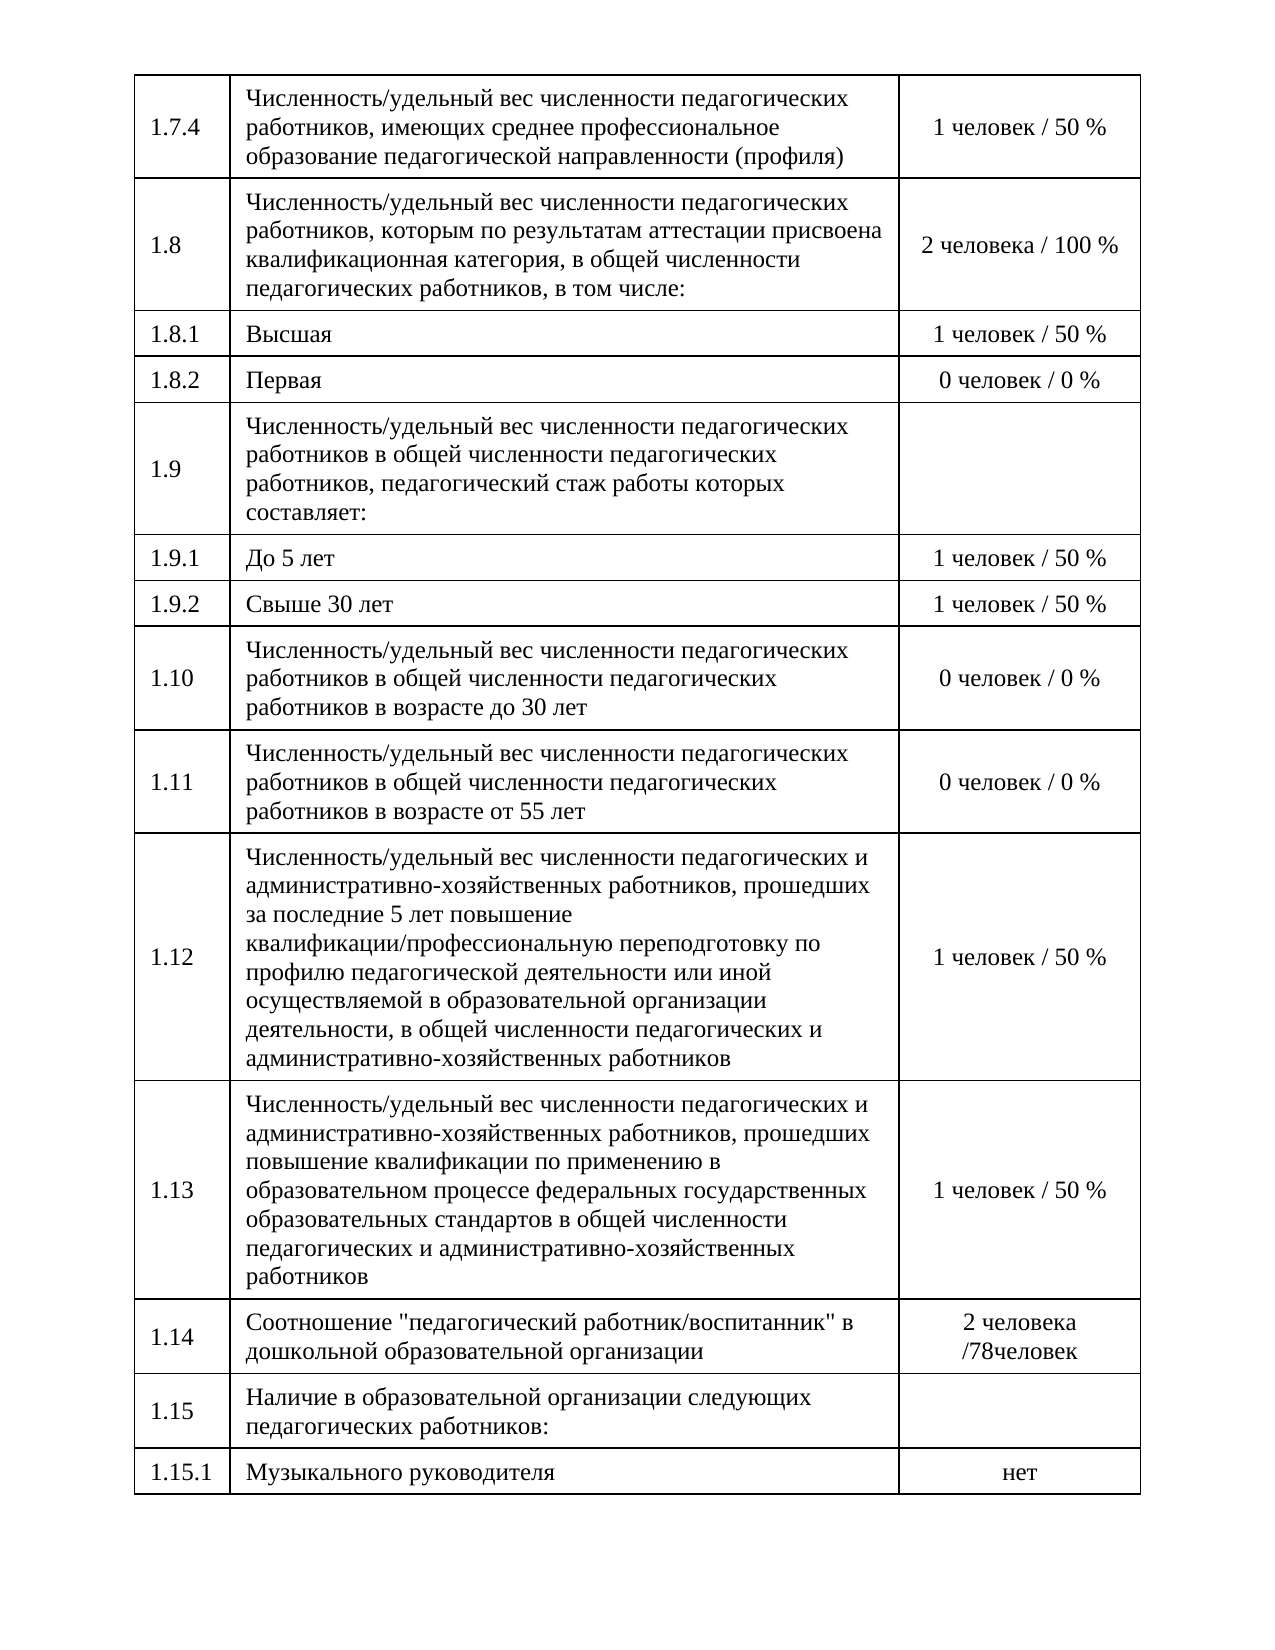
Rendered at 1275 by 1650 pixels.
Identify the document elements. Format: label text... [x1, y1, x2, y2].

table_cell 0 человек / 0 % [900, 731, 1140, 832]
table_cell 1.9 [135, 403, 229, 533]
table_cell 1 человек / 50 % [900, 581, 1140, 625]
table_cell До 5 лет [231, 535, 898, 579]
table_cell 1.15.1 [135, 1449, 229, 1493]
table_cell 1.9.1 [135, 535, 229, 579]
table_cell Численность/удельный вес численности педагогических работников, имеющих среднее профессиональное образование педагогической направленности (профиля) [231, 76, 898, 177]
table_cell 1.14 [135, 1300, 229, 1373]
table_cell 1.8.2 [135, 357, 229, 401]
table_cell 1.15 [135, 1374, 229, 1447]
table_cell 1 человек / 50 % [900, 834, 1140, 1079]
table_cell 1.11 [135, 731, 229, 832]
table_cell [900, 1374, 1140, 1447]
table_cell 0 человек / 0 % [900, 627, 1140, 729]
table_cell 1 человек / 50 % [900, 535, 1140, 579]
table_cell Первая [231, 357, 898, 401]
table_cell 1.13 [135, 1081, 229, 1298]
table_cell Численность/удельный вес численности педагогических и административно-хозяйственных работников, прошедших повышение квалификации по применению в образовательном процессе федеральных государственных образовательных стандартов в общей численности педагогических и административно-хозяйственных работников [231, 1081, 898, 1298]
table_cell Численность/удельный вес численности педагогических работников в общей численности педагогических работников в возрасте до 30 лет [231, 627, 898, 729]
table_cell Наличие в образовательной организации следующих педагогических работников: [231, 1374, 898, 1447]
table_cell 2 человека / 100 % [900, 179, 1140, 309]
table_cell нет [900, 1449, 1140, 1493]
table_cell 1 человек / 50 % [900, 311, 1140, 355]
table_cell 1 человек / 50 % [900, 76, 1140, 177]
table_cell 1.12 [135, 834, 229, 1079]
table_cell Высшая [231, 311, 898, 355]
table_cell Численность/удельный вес численности педагогических работников в общей численности педагогических работников в возрасте от 55 лет [231, 731, 898, 832]
table_cell Численность/удельный вес численности педагогических работников, которым по результатам аттестации присвоена квалификационная категория, в общей численности педагогических работников, в том числе: [231, 179, 898, 309]
table_cell 1.8 [135, 179, 229, 309]
table_cell Численность/удельный вес численности педагогических и административно-хозяйственных работников, прошедших за последние 5 лет повышение квалификации/профессиональную переподготовку по профилю педагогической деятельности или иной осуществляемой в образовательной организации деятельности, в общей численности педагогических и административно-хозяйственных работников [231, 834, 898, 1079]
table_cell [900, 403, 1140, 533]
table_cell 0 человек / 0 % [900, 357, 1140, 401]
table_cell 1.7.4 [135, 76, 229, 177]
table_cell Музыкального руководителя [231, 1449, 898, 1493]
table_cell Свыше 30 лет [231, 581, 898, 625]
table_cell Соотношение "педагогический работник/воспитанник" в дошкольной образовательной организации [231, 1300, 898, 1373]
table_cell 2 человека /78человек [900, 1300, 1140, 1373]
table_cell 1.8.1 [135, 311, 229, 355]
table_cell 1.9.2 [135, 581, 229, 625]
table_cell 1 человек / 50 % [900, 1081, 1140, 1298]
table_cell 1.10 [135, 627, 229, 729]
table_cell Численность/удельный вес численности педагогических работников в общей численности педагогических работников, педагогический стаж работы которых составляет: [231, 403, 898, 533]
